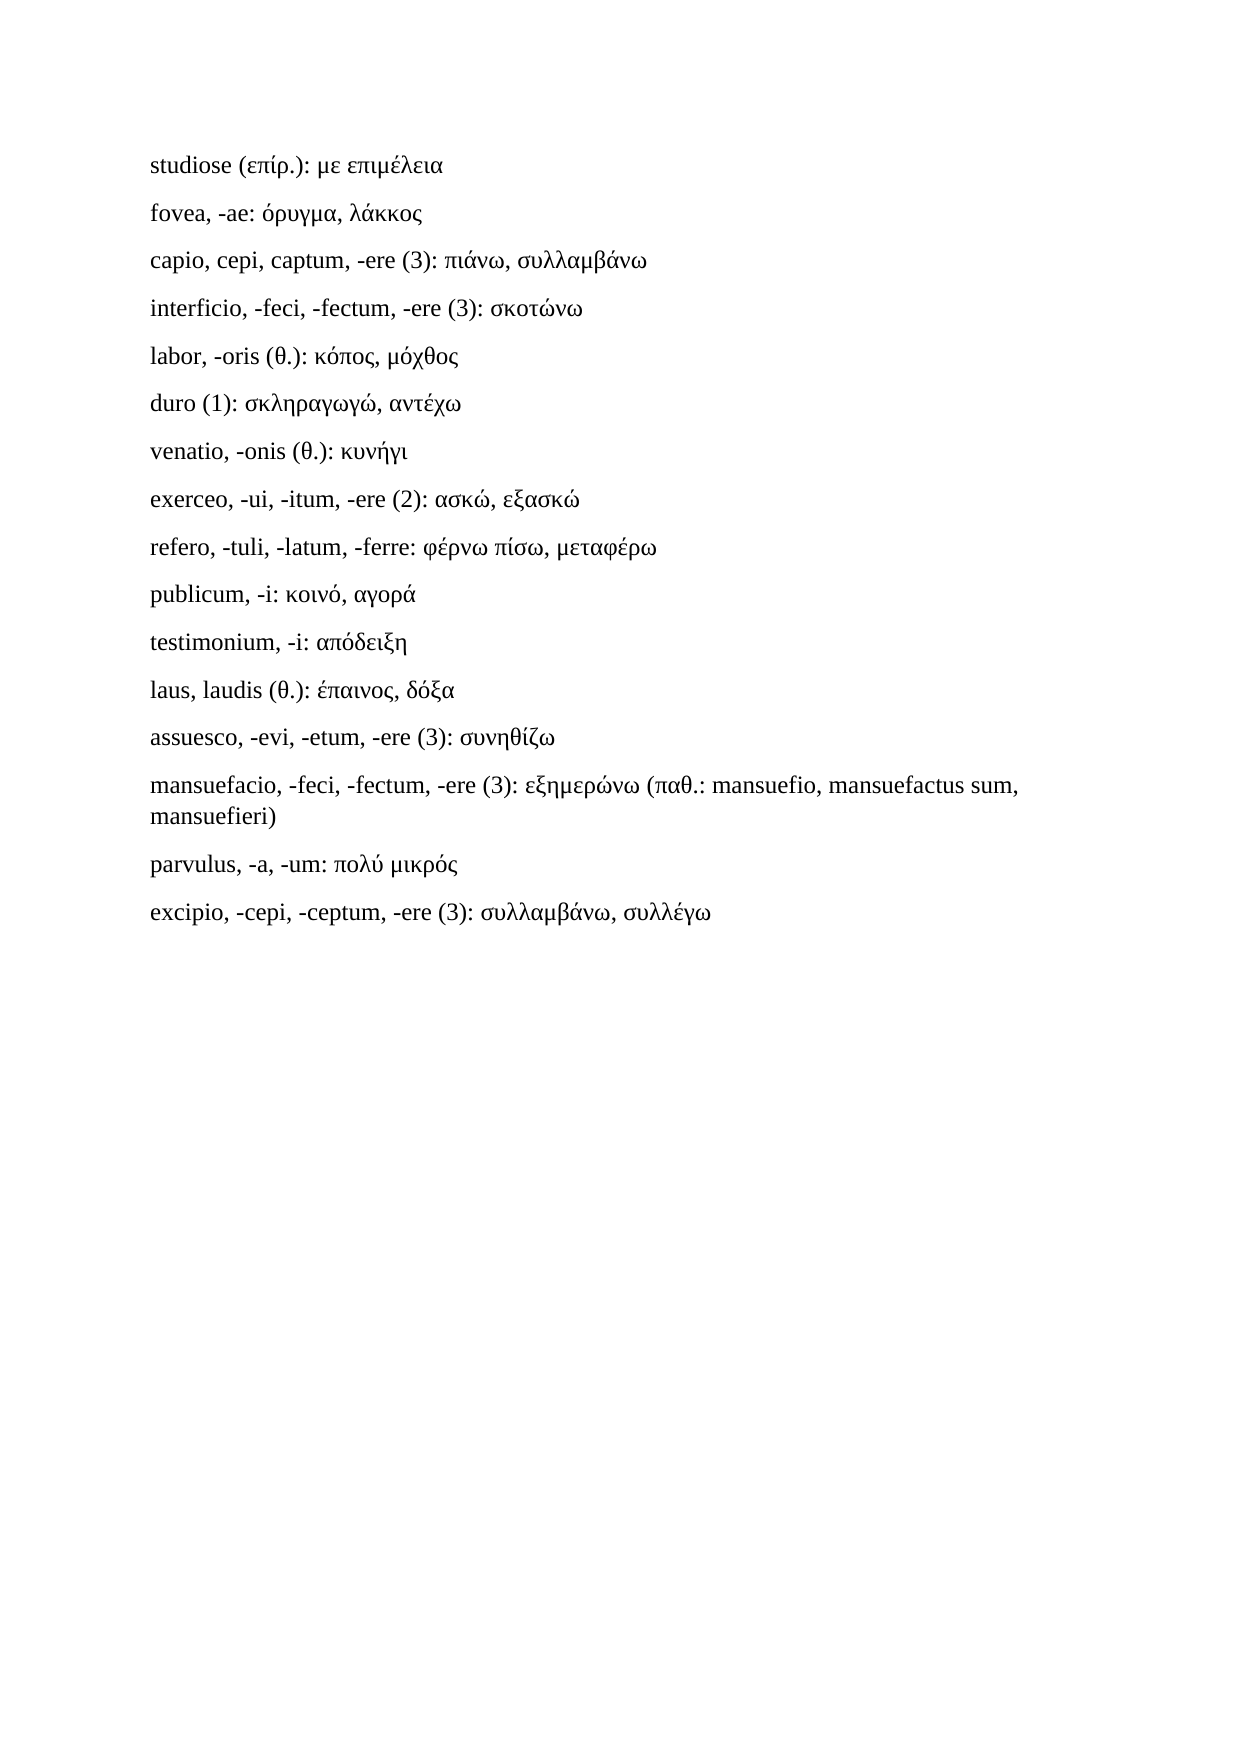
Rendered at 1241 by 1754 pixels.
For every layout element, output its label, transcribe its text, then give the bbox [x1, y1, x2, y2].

text mansuefacio, -feci, -fectum, -ere (3): εξημερώνω (παθ.: mansuefio, mansuefactus sum, mansuefieri) [150, 770, 1090, 830]
text assuesco, -evi, -etum, -ere (3): συνηθίζω [150, 722, 1090, 751]
text laus, laudis (θ.): έπαινος, δόξα [150, 675, 1090, 703]
text duro (1): σκληραγωγώ, αντέχω [150, 388, 1090, 417]
text fovea, -ae: όρυγμα, λάκκος [150, 198, 1090, 226]
text refero, -tuli, -latum, -ferre: φέρνω πίσω, μεταφέρω [150, 532, 1090, 560]
text excipio, -cepi, -ceptum, -ere (3): συλλαμβάνω, συλλέγω [150, 897, 1090, 925]
text exerceo, -ui, -itum, -ere (2): ασκώ, εξασκώ [150, 484, 1090, 513]
text venatio, -onis (θ.): κυνήγι [150, 436, 1090, 465]
text capio, cepi, captum, -ere (3): πιάνω, συλλαμβάνω [150, 245, 1090, 274]
text labor, -oris (θ.): κόπος, μόχθος [150, 341, 1090, 369]
text testimonium, -i: απόδειξη [150, 627, 1090, 656]
text publicum, -i: κοινό, αγορά [150, 579, 1090, 608]
text parvulus, -a, -um: πολύ μικρός [150, 849, 1090, 878]
text interficio, -feci, -fectum, -ere (3): σκοτώνω [150, 293, 1090, 322]
text studiose (επίρ.): με επιμέλεια [150, 150, 1090, 179]
